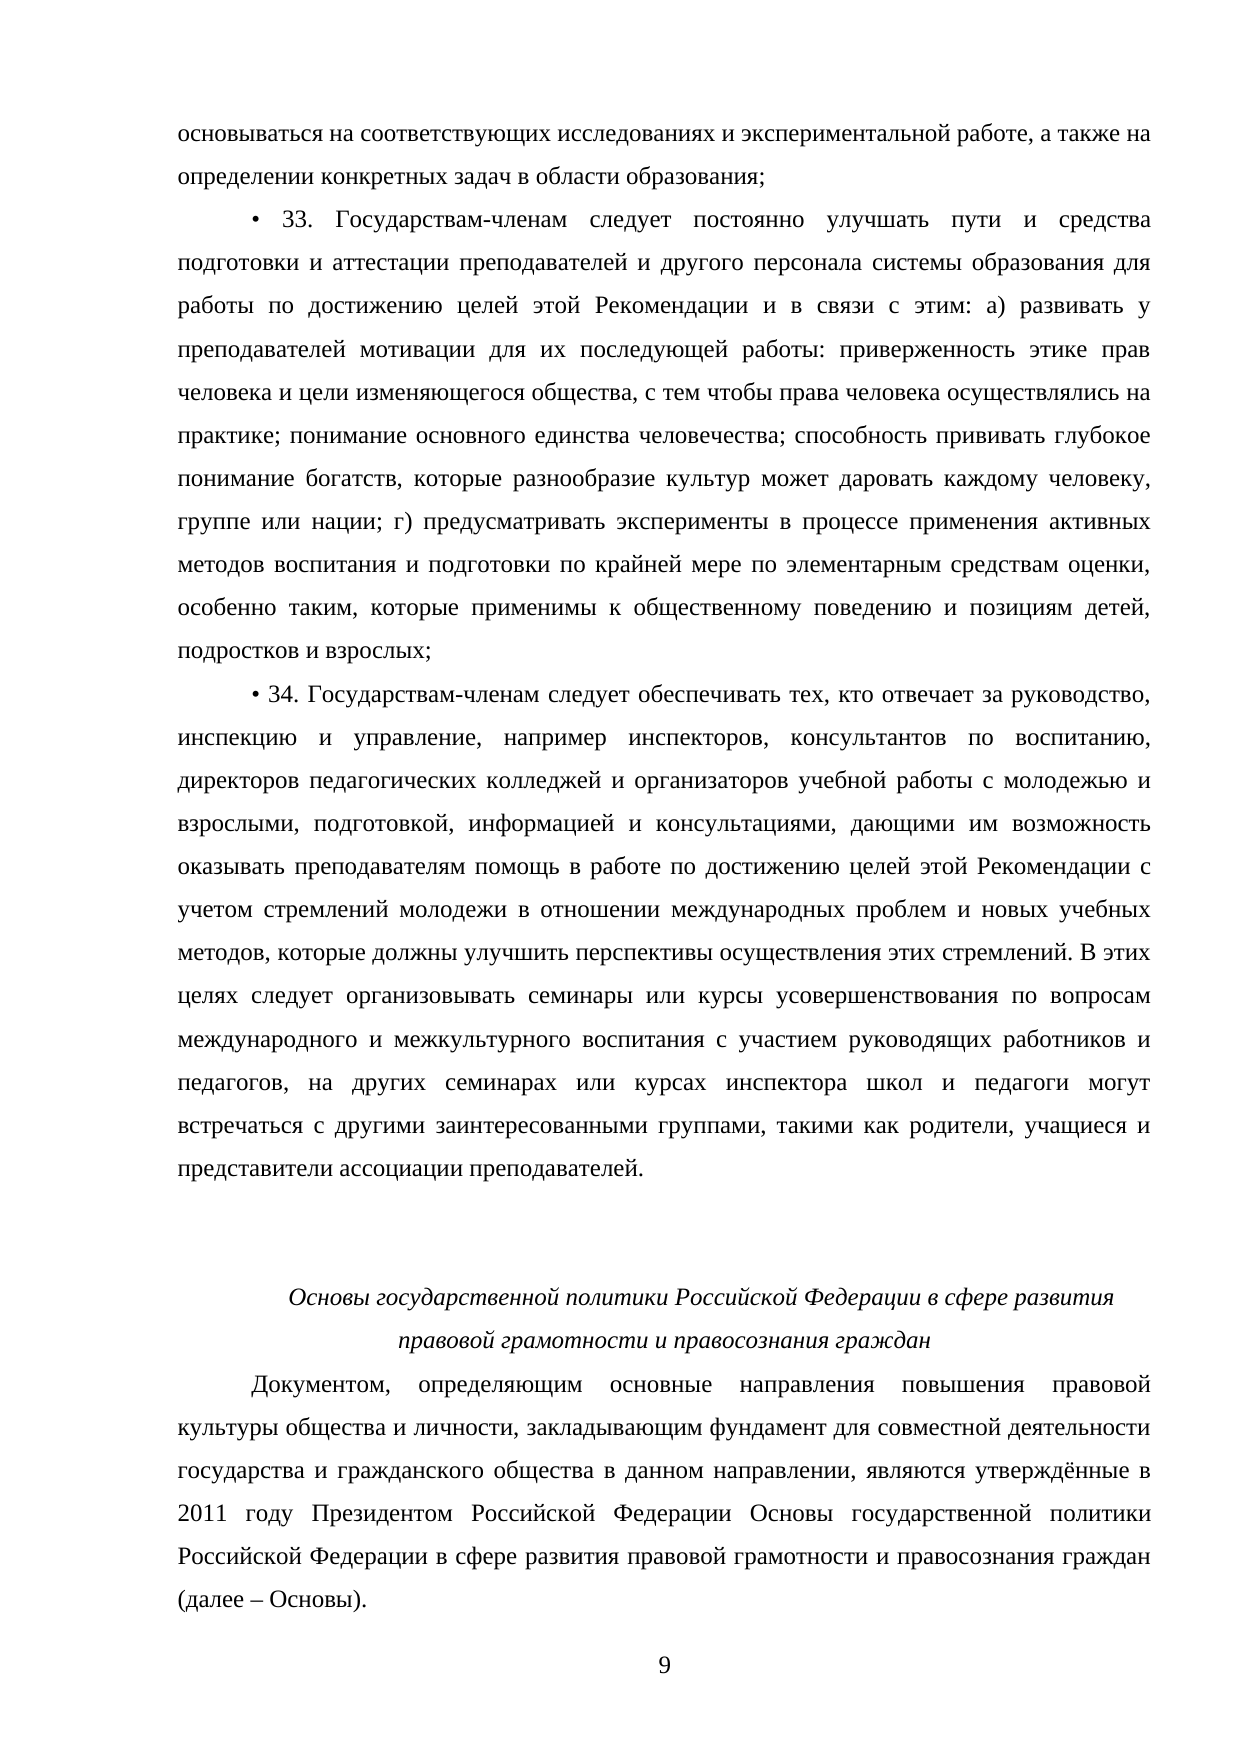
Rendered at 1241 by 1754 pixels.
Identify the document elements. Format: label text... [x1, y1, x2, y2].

text Документом, определяющим основные направления повышения правовой культуры общества и личности, закладывающим фундамент для совместной деятельности государства и гражданского общества в данном направлении, являются утверждённые в 2011 году Президентом Российской Федерации Основы государственной политики Российской Федерации в сфере развития правовой грамотности и правосознания граждан (далее – Основы). [177, 1369, 1152, 1613]
text • 34. Государствам-членам следует обеспечивать тех, кто отвечает за руководство, инспекцию и управление, например инспекторов, консультантов по воспитанию, директоров педагогических колледжей и организаторов учебной работы с молодежью и взрослыми, подготовкой, информацией и консультациями, дающими им возможность оказывать преподавателям помощь в работе по достижению целей этой Рекомендации с учетом стремлений молодежи в отношении международных проблем и новых учебных методов, которые должны улучшить перспективы осуществления этих стремлений. В этих целях следует организовывать семинары или курсы усовершенствования по вопросам международного и межкультурного воспитания с участием руководящих работников и педагогов, на других семинарах или курсах инспектора школ и педагоги могут встречаться с другими заинтересованными группами, такими как родители, учащиеся и представители ассоциации преподавателей. [177, 679, 1152, 1182]
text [177, 118, 1152, 190]
text • 33. Государствам-членам следует постоянно улучшать пути и средства подготовки и аттестации преподавателей и другого персонала системы образования для работы по достижению целей этой Рекомендации и в связи с этим: а) развивать у преподавателей мотивации для их последующей работы: приверженность этике прав человека и цели изменяющегося общества, с тем чтобы права человека осуществлялись на практике; понимание основного единства человечества; способность прививать глубокое понимание богатств, которые разнообразие культур может даровать каждому человеку, группе или нации; г) предусматривать эксперименты в процессе применения активных методов воспитания и подготовки по крайней мере по элементарным средствам оценки, особенно таким, которые применимы к общественному поведению и позициям детей, подростков и взрослых; [177, 204, 1152, 664]
text Основы государственной политики Российской Федерации в сфере развития правовой грамотности и правосознания граждан [177, 1282, 1152, 1354]
